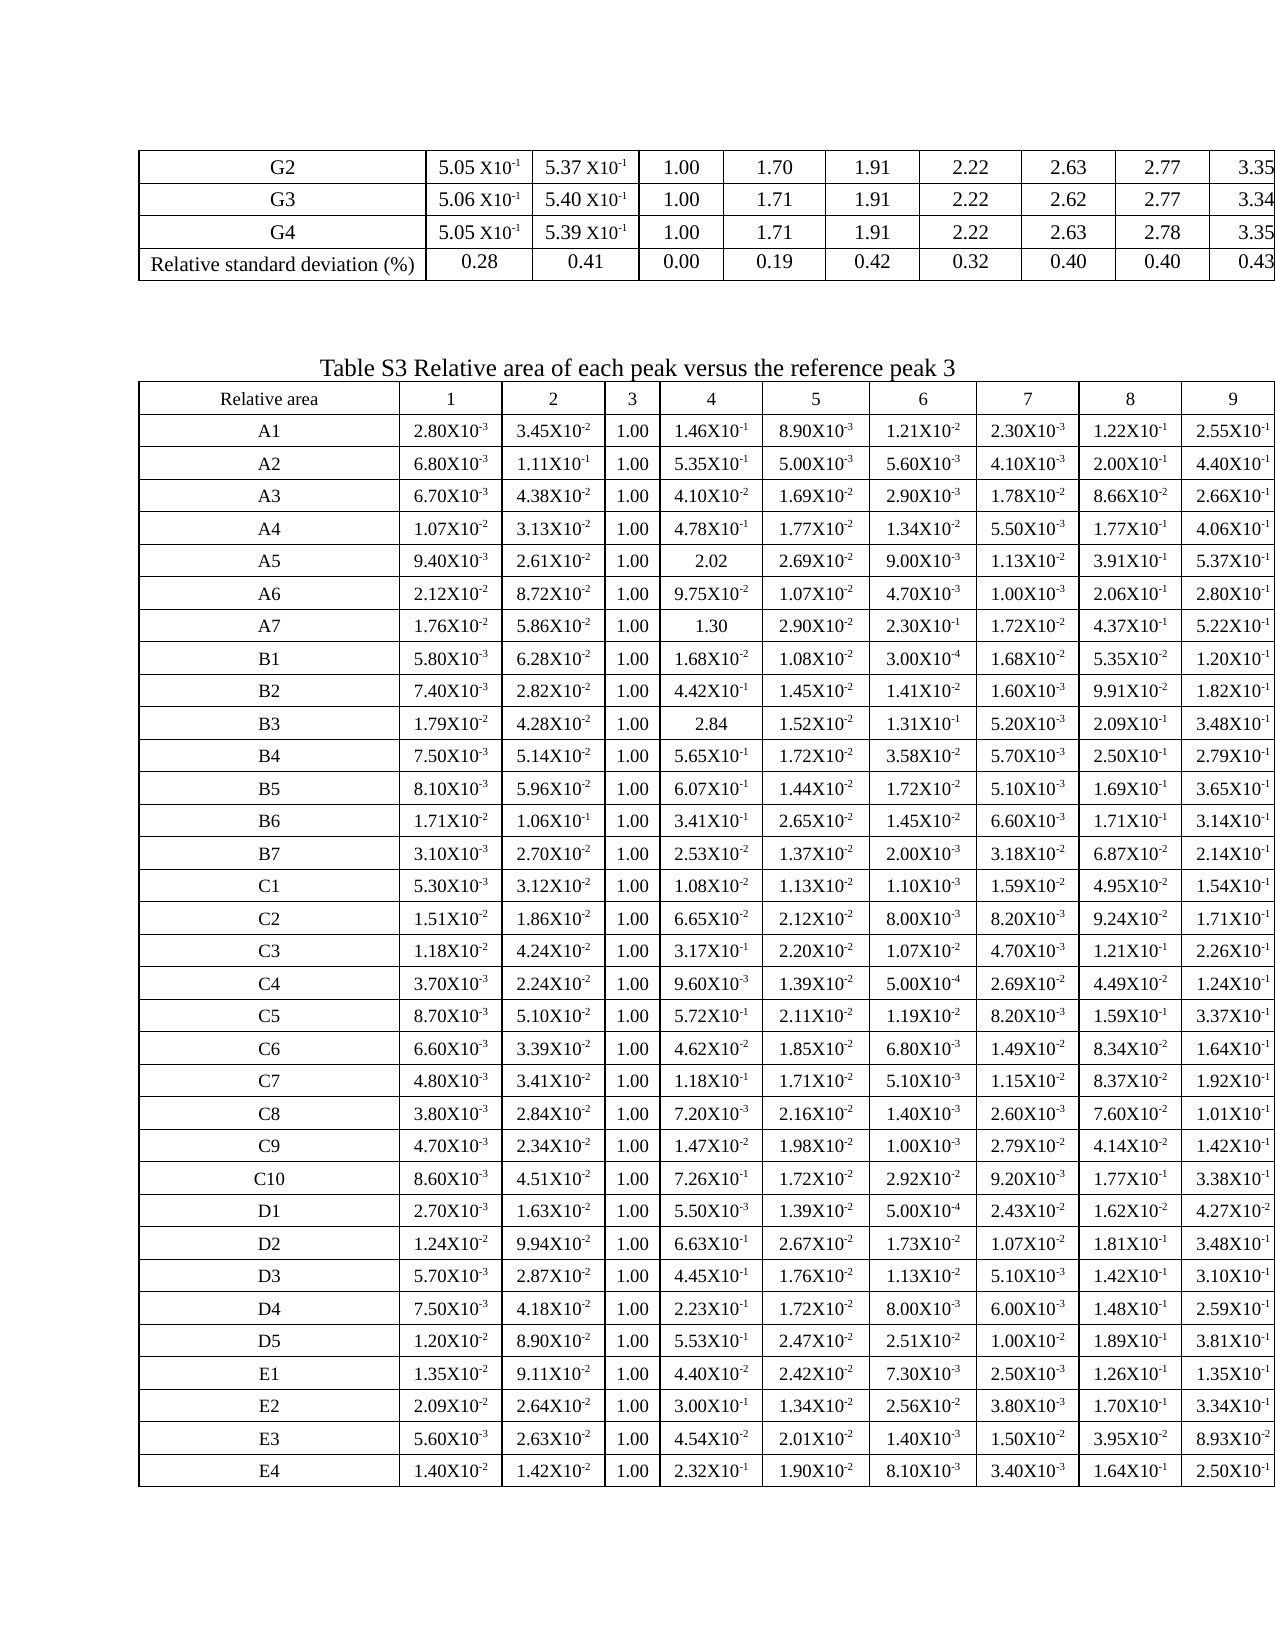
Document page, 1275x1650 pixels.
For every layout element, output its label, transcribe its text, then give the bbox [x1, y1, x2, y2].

table_cell 9.91X10-2 [1080, 675, 1181, 706]
table_cell 1.00 [606, 1000, 659, 1031]
table_cell 1.07X10-2 [977, 1227, 1078, 1258]
table_cell 1.00X10-3 [977, 577, 1078, 608]
table_cell 1.63X10-2 [503, 1195, 604, 1226]
table_header Relative area [140, 382, 399, 413]
table_cell 3.18X10-2 [977, 837, 1078, 868]
table_cell 2.22 [920, 216, 1021, 247]
table_cell 1.07X10-2 [870, 935, 976, 966]
table_cell 5.60X10-3 [870, 447, 976, 478]
table_cell 8.00X10-3 [870, 902, 976, 933]
table_cell 2.90X10-3 [870, 480, 976, 511]
table_cell 1.00 [606, 1325, 659, 1356]
table_cell 5.00X10-3 [763, 447, 869, 478]
table_cell 3.41X10-1 [661, 805, 762, 836]
table_cell 3.35 [1210, 216, 1274, 247]
table_cell A2 [140, 447, 399, 478]
table_cell 1.48X10-1 [1080, 1292, 1181, 1323]
table_cell 2.09X10-2 [400, 1390, 501, 1421]
table_cell 3.48X10-1 [1182, 1227, 1274, 1258]
table_cell 3.65X10-1 [1182, 772, 1274, 803]
table_cell 2.80X10-1 [1182, 577, 1274, 608]
table_cell G4 [140, 216, 425, 247]
table_cell 1.00 [606, 1292, 659, 1323]
table_cell 2.63 [1022, 151, 1115, 182]
table_cell 2.42X10-2 [763, 1357, 869, 1388]
table_cell 1.91 [826, 216, 919, 247]
table_cell 1.50X10-2 [977, 1422, 1078, 1453]
table_cell 3.37X10-1 [1182, 1000, 1274, 1031]
table_cell C4 [140, 967, 399, 998]
table_header 3 [606, 382, 659, 413]
table_cell 2.22 [920, 151, 1021, 182]
table_cell 1.91 [826, 184, 919, 215]
table_cell 9.40X10-3 [400, 545, 501, 576]
table_cell 1.71 [724, 216, 825, 247]
table_cell 2.50X10-3 [977, 1357, 1078, 1388]
table_cell 3.40X10-3 [977, 1455, 1078, 1486]
table_cell 3.48X10-1 [1182, 707, 1274, 738]
table_cell 5.14X10-2 [503, 740, 604, 771]
table_cell 1.00 [606, 1097, 659, 1128]
table_cell 1.90X10-2 [763, 1455, 869, 1486]
table_cell 1.11X10-1 [503, 447, 604, 478]
table_cell E3 [140, 1422, 399, 1453]
table_cell 5.10X10-2 [503, 1000, 604, 1031]
table_cell 1.08X10-2 [661, 870, 762, 901]
table_cell E4 [140, 1455, 399, 1486]
table_cell 6.07X10-1 [661, 772, 762, 803]
table_cell 1.46X10-1 [661, 415, 762, 446]
table_cell 1.20X10-2 [400, 1325, 501, 1356]
table_cell C3 [140, 935, 399, 966]
table_cell 1.00 [606, 1130, 659, 1161]
table_cell 6.28X10-2 [503, 642, 604, 673]
table_cell 2.51X10-2 [870, 1325, 976, 1356]
table_cell 5.20X10-3 [977, 707, 1078, 738]
table_cell 7.60X10-2 [1080, 1097, 1181, 1128]
table_cell 1.00 [606, 447, 659, 478]
table_cell 4.95X10-2 [1080, 870, 1181, 901]
table_cell A7 [140, 610, 399, 641]
table_cell 1.19X10-2 [870, 1000, 976, 1031]
table_cell D1 [140, 1195, 399, 1226]
table_cell 9.94X10-2 [503, 1227, 604, 1258]
table_cell 2.90X10-2 [763, 610, 869, 641]
table_cell 1.76X10-2 [400, 610, 501, 641]
table_cell 1.42X10-1 [1080, 1260, 1181, 1291]
table_cell 9.00X10-3 [870, 545, 976, 576]
table_cell 1.68X10-2 [977, 642, 1078, 673]
table_cell 1.08X10-2 [763, 642, 869, 673]
table_cell 8.70X10-3 [400, 1000, 501, 1031]
table_cell 4.70X10-3 [400, 1130, 501, 1161]
table_cell 1.34X10-2 [763, 1390, 869, 1421]
table_cell D5 [140, 1325, 399, 1356]
table_cell 2.09X10-1 [1080, 707, 1181, 738]
table_cell 1.72X10-2 [763, 1162, 869, 1193]
table_cell 5.96X10-2 [503, 772, 604, 803]
table_cell 1.77X10-1 [1080, 512, 1181, 543]
table_cell G2 [140, 151, 425, 182]
table_cell 2.00X10-3 [870, 837, 976, 868]
table_cell 1.00 [606, 935, 659, 966]
table_cell 1.59X10-1 [1080, 1000, 1181, 1031]
table_cell 1.64X10-1 [1080, 1455, 1181, 1486]
table_cell 4.27X10-2 [1182, 1195, 1274, 1226]
table_cell 1.00 [606, 1227, 659, 1258]
table_cell 4.45X10-1 [661, 1260, 762, 1291]
table_cell 8.10X10-3 [870, 1455, 976, 1486]
table_cell 1.71X10-2 [400, 805, 501, 836]
table_cell 1.00 [606, 480, 659, 511]
table_cell C7 [140, 1065, 399, 1096]
table_cell 3.95X10-2 [1080, 1422, 1181, 1453]
table_cell 2.22 [920, 184, 1021, 215]
table_cell 1.00 [606, 415, 659, 446]
table_cell 1.91 [826, 151, 919, 182]
table_cell 5.70X10-3 [400, 1260, 501, 1291]
table_cell 1.70X10-1 [1080, 1390, 1181, 1421]
table_cell 1.72X10-2 [763, 1292, 869, 1323]
table_cell 1.00X10-3 [870, 1130, 976, 1161]
table_cell 1.40X10-3 [870, 1422, 976, 1453]
table_cell Relative standard deviation (%) [140, 249, 425, 280]
table_cell C2 [140, 902, 399, 933]
table_cell 2.67X10-2 [763, 1227, 869, 1258]
table_cell 4.40X10-2 [661, 1357, 762, 1388]
table_cell 1.00 [606, 1260, 659, 1291]
table_cell C10 [140, 1162, 399, 1193]
table_cell 2.12X10-2 [763, 902, 869, 933]
table_cell 5.30X10-3 [400, 870, 501, 901]
table_cell 1.69X10-2 [763, 480, 869, 511]
table_cell 1.39X10-2 [763, 1195, 869, 1226]
table_cell 1.69X10-1 [1080, 772, 1181, 803]
table_cell 3.39X10-2 [503, 1032, 604, 1063]
table_cell 1.37X10-2 [763, 837, 869, 868]
table_cell 2.20X10-2 [763, 935, 869, 966]
table_cell 6.00X10-3 [977, 1292, 1078, 1323]
table_cell 7.26X10-1 [661, 1162, 762, 1193]
table_cell 1.00 [606, 512, 659, 543]
table_cell 7.20X10-3 [661, 1097, 762, 1128]
table_cell 4.24X10-2 [503, 935, 604, 966]
table_cell 7.40X10-3 [400, 675, 501, 706]
table_cell 5.05 X10-1 [427, 216, 532, 247]
table_cell 9.11X10-2 [503, 1357, 604, 1388]
table_cell 2.26X10-1 [1182, 935, 1274, 966]
table_cell 3.45X10-2 [503, 415, 604, 446]
table_cell 9.20X10-3 [977, 1162, 1078, 1193]
table_cell 1.00 [606, 1455, 659, 1486]
table_cell 3.38X10-1 [1182, 1162, 1274, 1193]
table_cell 4.38X10-2 [503, 480, 604, 511]
table_cell A3 [140, 480, 399, 511]
table_cell 2.60X10-3 [977, 1097, 1078, 1128]
table_cell 2.70X10-3 [400, 1195, 501, 1226]
table_cell 0.43 [1210, 249, 1274, 280]
table_cell B3 [140, 707, 399, 738]
table_cell 5.40 X10-1 [533, 184, 638, 215]
table_cell 1.07X10-2 [763, 577, 869, 608]
table_cell 1.68X10-2 [661, 642, 762, 673]
table_cell 2.65X10-2 [763, 805, 869, 836]
table_cell 1.00 [606, 1065, 659, 1096]
table_cell 1.18X10-1 [661, 1065, 762, 1096]
table_cell 1.81X10-1 [1080, 1227, 1181, 1258]
table_cell 6.63X10-1 [661, 1227, 762, 1258]
table_cell 0.19 [724, 249, 825, 280]
table_cell 2.82X10-2 [503, 675, 604, 706]
table_cell 1.85X10-2 [763, 1032, 869, 1063]
table_cell 6.80X10-3 [870, 1032, 976, 1063]
table_cell 2.77 [1116, 184, 1209, 215]
table_cell 2.55X10-1 [1182, 415, 1274, 446]
table_cell 4.78X10-1 [661, 512, 762, 543]
table_cell 5.70X10-3 [977, 740, 1078, 771]
table_cell 3.58X10-2 [870, 740, 976, 771]
table_cell 1.35X10-1 [1182, 1357, 1274, 1388]
table_cell 4.54X10-2 [661, 1422, 762, 1453]
table_cell 1.07X10-2 [400, 512, 501, 543]
table_cell 5.80X10-3 [400, 642, 501, 673]
table_cell 1.45X10-2 [763, 675, 869, 706]
table_cell 5.39 X10-1 [533, 216, 638, 247]
table_cell 4.28X10-2 [503, 707, 604, 738]
table_cell 5.10X10-3 [977, 772, 1078, 803]
table_cell 1.72X10-2 [870, 772, 976, 803]
table_cell 1.44X10-2 [763, 772, 869, 803]
table_cell 6.70X10-3 [400, 480, 501, 511]
table_cell 5.50X10-3 [977, 512, 1078, 543]
table_cell 1.47X10-2 [661, 1130, 762, 1161]
table_cell 1.71X10-1 [1182, 902, 1274, 933]
table_header 6 [870, 382, 976, 413]
table_cell 5.00X10-4 [870, 1195, 976, 1226]
table_cell 1.00 [606, 675, 659, 706]
table_cell 2.84 [661, 707, 762, 738]
table_cell 8.37X10-2 [1080, 1065, 1181, 1096]
table_cell 1.76X10-2 [763, 1260, 869, 1291]
table_cell 2.50X10-1 [1080, 740, 1181, 771]
table_cell 3.70X10-3 [400, 967, 501, 998]
table_cell 1.73X10-2 [870, 1227, 976, 1258]
table_cell 1.00 [606, 967, 659, 998]
table_cell 4.70X10-3 [870, 577, 976, 608]
table_cell C6 [140, 1032, 399, 1063]
table_cell 3.80X10-3 [977, 1390, 1078, 1421]
table_cell 1.00 [606, 1422, 659, 1453]
table_header 8 [1080, 382, 1181, 413]
table_cell 1.42X10-1 [1182, 1130, 1274, 1161]
table_cell 4.80X10-3 [400, 1065, 501, 1096]
table_cell D3 [140, 1260, 399, 1291]
table_cell 1.15X10-2 [977, 1065, 1078, 1096]
table_cell B6 [140, 805, 399, 836]
table_cell 5.35X10-2 [1080, 642, 1181, 673]
table_cell 3.81X10-1 [1182, 1325, 1274, 1356]
table_cell B4 [140, 740, 399, 771]
table_cell 3.00X10-1 [661, 1390, 762, 1421]
table_cell 3.80X10-3 [400, 1097, 501, 1128]
table_cell 1.00 [606, 1162, 659, 1193]
table_cell 8.90X10-2 [503, 1325, 604, 1356]
table_cell 6.80X10-3 [400, 447, 501, 478]
table_cell 1.00 [606, 805, 659, 836]
table_cell 8.00X10-3 [870, 1292, 976, 1323]
table_cell 4.18X10-2 [503, 1292, 604, 1323]
table_cell 2.59X10-1 [1182, 1292, 1274, 1323]
table_cell C8 [140, 1097, 399, 1128]
table_cell 3.13X10-2 [503, 512, 604, 543]
table_cell 2.69X10-2 [763, 545, 869, 576]
table_cell 5.10X10-3 [870, 1065, 976, 1096]
table_cell 2.80X10-3 [400, 415, 501, 446]
table_cell 1.62X10-2 [1080, 1195, 1181, 1226]
table_cell 1.54X10-1 [1182, 870, 1274, 901]
table_cell 0.28 [427, 249, 532, 280]
table_cell 1.00 [640, 151, 723, 182]
table_cell 4.10X10-2 [661, 480, 762, 511]
table_cell 1.13X10-2 [870, 1260, 976, 1291]
table_cell 1.00 [606, 610, 659, 641]
table_cell 2.64X10-2 [503, 1390, 604, 1421]
table_cell 5.65X10-1 [661, 740, 762, 771]
table_cell 1.06X10-1 [503, 805, 604, 836]
table_cell 5.35X10-1 [661, 447, 762, 478]
table_cell 3.12X10-2 [503, 870, 604, 901]
table_cell 1.49X10-2 [977, 1032, 1078, 1063]
table_cell 0.00 [640, 249, 723, 280]
table_cell 5.72X10-1 [661, 1000, 762, 1031]
table_cell 9.75X10-2 [661, 577, 762, 608]
table_header 9 [1182, 382, 1274, 413]
table_cell 1.71 [724, 184, 825, 215]
table_cell A1 [140, 415, 399, 446]
table_cell 2.32X10-1 [661, 1455, 762, 1486]
table_cell B7 [140, 837, 399, 868]
table_cell 2.02 [661, 545, 762, 576]
table_cell 5.37X10-1 [1182, 545, 1274, 576]
table_cell 5.06 X10-1 [427, 184, 532, 215]
table_cell 2.79X10-1 [1182, 740, 1274, 771]
table_cell 4.40X10-1 [1182, 447, 1274, 478]
table_cell 2.12X10-2 [400, 577, 501, 608]
table_cell 1.60X10-3 [977, 675, 1078, 706]
table_cell C1 [140, 870, 399, 901]
table_cell 2.92X10-2 [870, 1162, 976, 1193]
table_cell 1.71X10-1 [1080, 805, 1181, 836]
table_cell 1.00X10-2 [977, 1325, 1078, 1356]
table_cell 1.00 [606, 837, 659, 868]
table_cell 0.40 [1116, 249, 1209, 280]
table_cell 4.49X10-2 [1080, 967, 1181, 998]
table_cell 1.00 [606, 772, 659, 803]
table_cell 1.77X10-2 [763, 512, 869, 543]
table_cell 2.63X10-2 [503, 1422, 604, 1453]
table_cell 1.72X10-2 [977, 610, 1078, 641]
table_cell 1.10X10-3 [870, 870, 976, 901]
table_cell 1.40X10-2 [400, 1455, 501, 1486]
table_cell 1.13X10-2 [977, 545, 1078, 576]
table_header 1 [400, 382, 501, 413]
table_cell 2.43X10-2 [977, 1195, 1078, 1226]
table_cell D2 [140, 1227, 399, 1258]
table_cell 2.77 [1116, 151, 1209, 182]
table_cell 4.42X10-1 [661, 675, 762, 706]
table_cell 6.60X10-3 [400, 1032, 501, 1063]
table_cell C9 [140, 1130, 399, 1161]
table_cell 1.64X10-1 [1182, 1032, 1274, 1063]
table_cell 3.14X10-1 [1182, 805, 1274, 836]
table_cell 1.00 [606, 577, 659, 608]
table_cell 7.50X10-3 [400, 740, 501, 771]
table_cell 2.79X10-2 [977, 1130, 1078, 1161]
table_cell 2.61X10-2 [503, 545, 604, 576]
table_cell 5.60X10-3 [400, 1422, 501, 1453]
table_cell 6.87X10-2 [1080, 837, 1181, 868]
table_cell 4.37X10-1 [1080, 610, 1181, 641]
table_cell 2.62 [1022, 184, 1115, 215]
table_cell 1.21X10-2 [870, 415, 976, 446]
table_cell 1.41X10-2 [870, 675, 976, 706]
table_cell 1.24X10-2 [400, 1227, 501, 1258]
table_cell 2.53X10-2 [661, 837, 762, 868]
table_cell 2.66X10-1 [1182, 480, 1274, 511]
table_cell 3.17X10-1 [661, 935, 762, 966]
table_cell 1.70 [724, 151, 825, 182]
table_cell 2.30X10-3 [977, 415, 1078, 446]
table_cell 1.39X10-2 [763, 967, 869, 998]
table_header 5 [763, 382, 869, 413]
table_cell A4 [140, 512, 399, 543]
table_cell 2.87X10-2 [503, 1260, 604, 1291]
table_cell 0.40 [1022, 249, 1115, 280]
table_cell 1.00 [606, 642, 659, 673]
table_cell 1.00 [606, 1195, 659, 1226]
table_cell 4.51X10-2 [503, 1162, 604, 1193]
table_cell 1.00 [640, 216, 723, 247]
table_cell 1.00 [606, 870, 659, 901]
table_cell 1.34X10-2 [870, 512, 976, 543]
table_cell 1.00 [606, 740, 659, 771]
table_cell 0.42 [826, 249, 919, 280]
table_cell B1 [140, 642, 399, 673]
table_cell 1.00 [606, 1390, 659, 1421]
table_cell 1.00 [606, 1357, 659, 1388]
table_cell 2.70X10-2 [503, 837, 604, 868]
table_cell 1.72X10-2 [763, 740, 869, 771]
table_cell 1.77X10-1 [1080, 1162, 1181, 1193]
table_cell 1.45X10-2 [870, 805, 976, 836]
table_cell 3.41X10-2 [503, 1065, 604, 1096]
table_cell 8.10X10-3 [400, 772, 501, 803]
table_cell 8.90X10-3 [763, 415, 869, 446]
table_cell 1.00 [606, 545, 659, 576]
table_cell 5.05 X10-1 [427, 151, 532, 182]
table_cell 6.65X10-2 [661, 902, 762, 933]
table_header 2 [503, 382, 604, 413]
text Table S3 Relative area of each peak versus the reference peak 3 [150, 356, 1125, 381]
table_cell 1.52X10-2 [763, 707, 869, 738]
table_cell 4.62X10-2 [661, 1032, 762, 1063]
table_cell 1.20X10-1 [1182, 642, 1274, 673]
table_cell 2.11X10-2 [763, 1000, 869, 1031]
table_cell 7.30X10-3 [870, 1357, 976, 1388]
table_cell 2.47X10-2 [763, 1325, 869, 1356]
table_cell 1.92X10-1 [1182, 1065, 1274, 1096]
table_cell 1.98X10-2 [763, 1130, 869, 1161]
table_cell 2.14X10-1 [1182, 837, 1274, 868]
table_cell 2.69X10-2 [977, 967, 1078, 998]
table_cell 1.35X10-2 [400, 1357, 501, 1388]
table_cell 5.10X10-3 [977, 1260, 1078, 1291]
table_cell 1.24X10-1 [1182, 967, 1274, 998]
table_cell 3.10X10-3 [400, 837, 501, 868]
table_cell 1.13X10-2 [763, 870, 869, 901]
table_cell 2.30X10-1 [870, 610, 976, 641]
table_cell 2.00X10-1 [1080, 447, 1181, 478]
table_cell 1.00 [606, 1032, 659, 1063]
table_header 7 [977, 382, 1078, 413]
table_cell 4.14X10-2 [1080, 1130, 1181, 1161]
table_cell 1.00 [606, 707, 659, 738]
table_cell 3.91X10-1 [1080, 545, 1181, 576]
table_cell 2.78 [1116, 216, 1209, 247]
table_cell 2.16X10-2 [763, 1097, 869, 1128]
table_cell 1.22X10-1 [1080, 415, 1181, 446]
table_cell 8.20X10-3 [977, 902, 1078, 933]
table_cell 3.34X10-1 [1182, 1390, 1274, 1421]
table_cell 2.63 [1022, 216, 1115, 247]
table_cell 1.00 [640, 184, 723, 215]
table_cell 3.34 [1210, 184, 1274, 215]
table_cell 4.06X10-1 [1182, 512, 1274, 543]
table_cell 1.00 [606, 902, 659, 933]
table_cell 1.40X10-3 [870, 1097, 976, 1128]
table_cell 5.50X10-3 [661, 1195, 762, 1226]
table_cell 1.78X10-2 [977, 480, 1078, 511]
table_cell 1.21X10-1 [1080, 935, 1181, 966]
table_cell B2 [140, 675, 399, 706]
table_cell 8.66X10-2 [1080, 480, 1181, 511]
table_cell 2.50X10-1 [1182, 1455, 1274, 1486]
table_cell 2.23X10-1 [661, 1292, 762, 1323]
table_cell 1.86X10-2 [503, 902, 604, 933]
table_cell 5.22X10-1 [1182, 610, 1274, 641]
table_cell 0.41 [533, 249, 638, 280]
table_cell 1.82X10-1 [1182, 675, 1274, 706]
table_cell 3.35 [1210, 151, 1274, 182]
table_cell 1.89X10-1 [1080, 1325, 1181, 1356]
table_cell 3.00X10-4 [870, 642, 976, 673]
table_cell 1.79X10-2 [400, 707, 501, 738]
table_cell D4 [140, 1292, 399, 1323]
table_cell 7.50X10-3 [400, 1292, 501, 1323]
table_cell 5.53X10-1 [661, 1325, 762, 1356]
table_cell 2.24X10-2 [503, 967, 604, 998]
table_cell 8.20X10-3 [977, 1000, 1078, 1031]
table_cell 1.31X10-1 [870, 707, 976, 738]
table_cell 2.06X10-1 [1080, 577, 1181, 608]
table_cell 4.70X10-3 [977, 935, 1078, 966]
table_cell 2.01X10-2 [763, 1422, 869, 1453]
table_header 4 [661, 382, 762, 413]
table_cell 1.30 [661, 610, 762, 641]
table_cell 8.34X10-2 [1080, 1032, 1181, 1063]
table_cell 1.42X10-2 [503, 1455, 604, 1486]
table_cell 8.93X10-2 [1182, 1422, 1274, 1453]
table_cell C5 [140, 1000, 399, 1031]
table_cell 1.59X10-2 [977, 870, 1078, 901]
table_cell 9.24X10-2 [1080, 902, 1181, 933]
table_cell 1.51X10-2 [400, 902, 501, 933]
table_cell A5 [140, 545, 399, 576]
table_cell 5.86X10-2 [503, 610, 604, 641]
table_cell A6 [140, 577, 399, 608]
table_cell E2 [140, 1390, 399, 1421]
table_cell 8.60X10-3 [400, 1162, 501, 1193]
table_cell G3 [140, 184, 425, 215]
table_cell 3.10X10-1 [1182, 1260, 1274, 1291]
table_cell B5 [140, 772, 399, 803]
table_cell E1 [140, 1357, 399, 1388]
table_cell 2.56X10-2 [870, 1390, 976, 1421]
table_cell 5.37 X10-1 [533, 151, 638, 182]
table_cell 2.34X10-2 [503, 1130, 604, 1161]
table_cell 1.71X10-2 [763, 1065, 869, 1096]
table_cell 6.60X10-3 [977, 805, 1078, 836]
table_cell 8.72X10-2 [503, 577, 604, 608]
table_cell 2.84X10-2 [503, 1097, 604, 1128]
table_cell 4.10X10-3 [977, 447, 1078, 478]
table_cell 1.18X10-2 [400, 935, 501, 966]
table_cell 9.60X10-3 [661, 967, 762, 998]
table_cell 0.32 [920, 249, 1021, 280]
table_cell 1.26X10-1 [1080, 1357, 1181, 1388]
table_cell 5.00X10-4 [870, 967, 976, 998]
table_cell 1.01X10-1 [1182, 1097, 1274, 1128]
